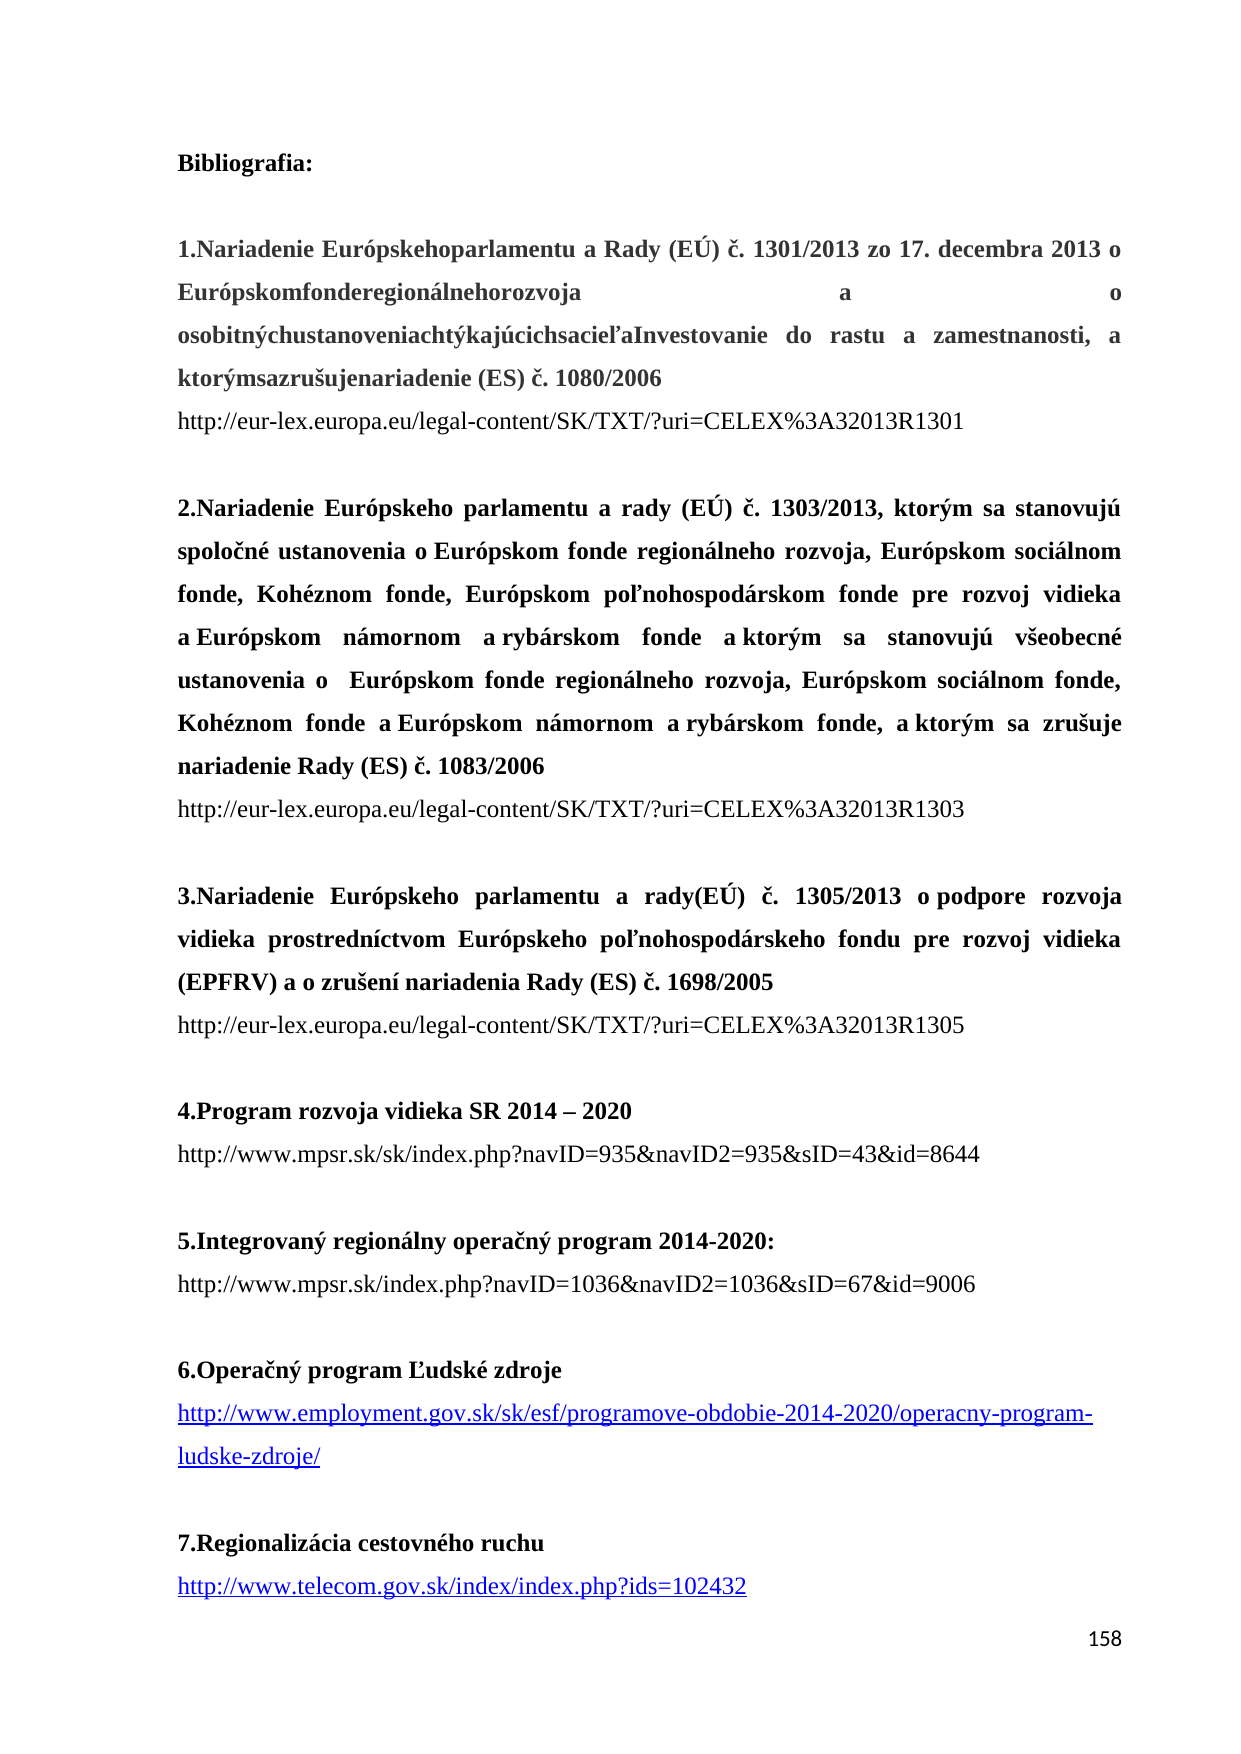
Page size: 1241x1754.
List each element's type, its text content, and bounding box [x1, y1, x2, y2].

text http://www.mpsr.sk/sk/index.php?navID=935&navID2=935&sID=43&id=8644 [177, 1139, 1122, 1168]
text 5.Integrovaný regionálny operačný program 2014-2020: [177, 1226, 1122, 1254]
text Bibliografia: [177, 148, 1122, 176]
text 3.Nariadenie Európskeho parlamentu a rady(EÚ) č. 1305/2013 o podpore rozvoja vidieka prostredníctvom Európskeho poľnohospodárskeho fondu pre rozvoj vidieka (EPFRV) a o zrušení nariadenia Rady (ES) č. 1698/2005 [177, 881, 1122, 996]
text http://www.mpsr.sk/index.php?navID=1036&navID2=1036&sID=67&id=9006 [177, 1269, 1122, 1298]
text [177, 1571, 1122, 1599]
text 2.Nariadenie Európskeho parlamentu a rady (EÚ) č. 1303/2013, ktorým sa stanovujú spoločné ustanovenia o Európskom fonde regionálneho rozvoja, Európskom sociálnom fonde, Kohéznom fonde, Európskom poľnohospodárskom fonde pre rozvoj vidieka a Európskom námornom a rybárskom fonde a ktorým sa stanovujú všeobecné ustanovenia o Európskom fonde regionálneho rozvoja, Európskom sociálnom fonde, Kohéznom fonde a Európskom námornom a rybárskom fonde, a ktorým sa zrušuje nariadenie Rady (ES) č. 1083/2006 [177, 493, 1122, 780]
text 4.Program rozvoja vidieka SR 2014 – 2020 [177, 1096, 1122, 1125]
text http://eur-lex.europa.eu/legal-content/SK/TXT/?uri=CELEX%3A32013R1301 [177, 406, 1122, 435]
text http://eur-lex.europa.eu/legal-content/SK/TXT/?uri=CELEX%3A32013R1303 [177, 794, 1122, 823]
text http://www.employment.gov.sk/sk/esf/programove-obdobie-2014-2020/operacny-program-ludske-zdroje/ [177, 1398, 1122, 1470]
text 1.Nariadenie Európskehoparlamentu a Rady (EÚ) č. 1301/2013 zo 17. decembra 2013 o Európskomfonderegionálnehorozvoja a o osobitnýchustanoveniachtýkajúcichsacieľaInvestovanie do rastu a zamestnanosti, a ktorýmsazrušujenariadenie (ES) č. 1080/2006 [177, 234, 1122, 392]
text 7.Regionalizácia cestovného ruchu [177, 1528, 1122, 1556]
text http://eur-lex.europa.eu/legal-content/SK/TXT/?uri=CELEX%3A32013R1305 [177, 1010, 1122, 1039]
text 6.Operačný program Ľudské zdroje [177, 1355, 1122, 1384]
